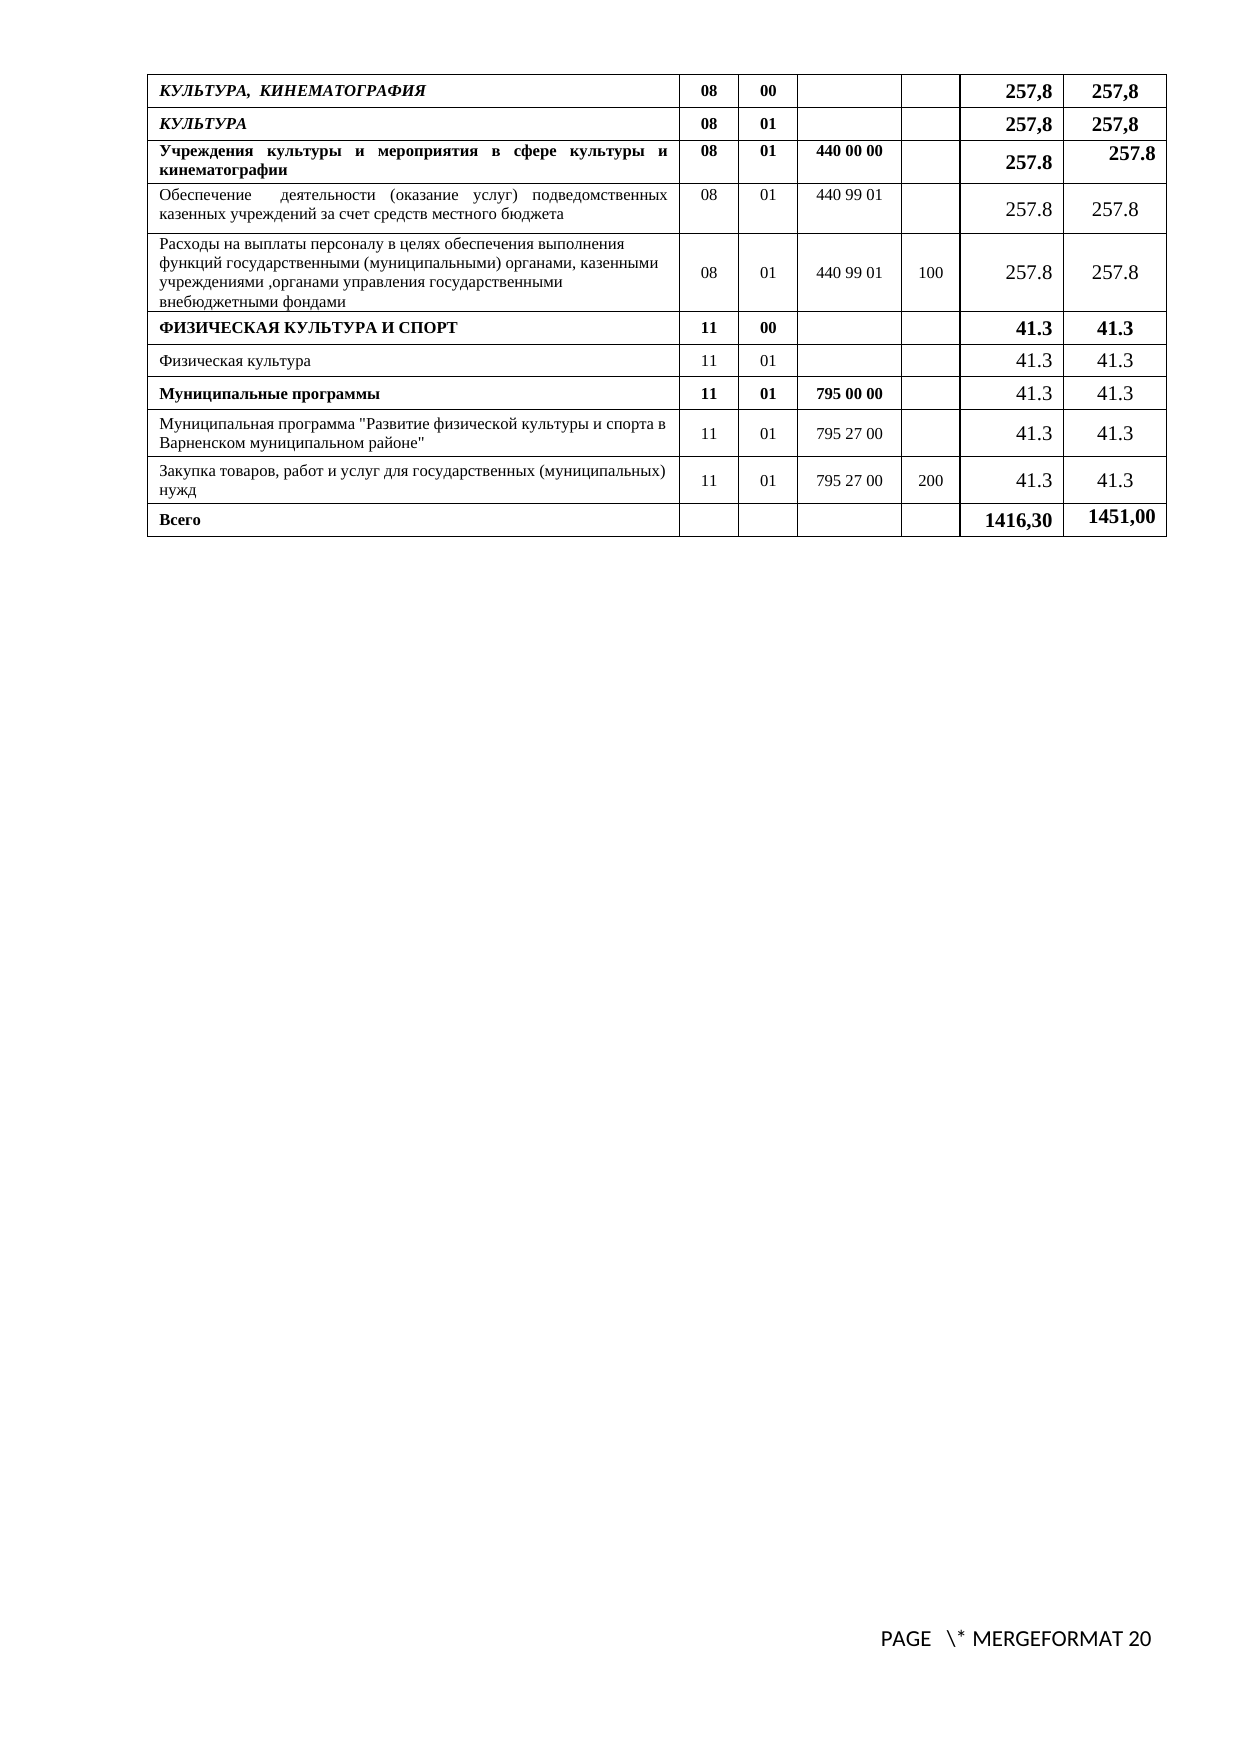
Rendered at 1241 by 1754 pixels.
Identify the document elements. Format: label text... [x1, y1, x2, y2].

table_cell [902, 312, 959, 343]
table_cell 08 [680, 108, 738, 139]
table_cell 257,8 [961, 75, 1063, 107]
table_cell [902, 75, 959, 107]
table_cell 11 [680, 457, 738, 503]
table_cell Закупка товаров, работ и услуг для государственных (муниципальных) нужд [148, 457, 679, 503]
table_cell 08 [680, 75, 738, 107]
table_cell 11 [680, 312, 738, 343]
table_cell 08 [680, 234, 738, 311]
table_cell [902, 377, 959, 409]
table_cell [798, 504, 901, 536]
table_cell [902, 345, 959, 376]
table_cell 41.3 [1064, 410, 1166, 456]
table_cell 41.3 [1064, 345, 1166, 376]
table_cell 795 00 00 [798, 377, 901, 409]
table_cell 41.3 [1064, 377, 1166, 409]
table_cell 257.8 [1064, 234, 1166, 311]
table_cell КУЛЬТУРА, КИНЕМАТОГРАФИЯ [148, 75, 679, 107]
table_cell [798, 75, 901, 107]
table_cell 11 [680, 410, 738, 456]
table_cell 01 [739, 234, 797, 311]
table_cell 257.8 [961, 184, 1063, 233]
table_cell 795 27 00 [798, 410, 901, 456]
table_cell 200 [902, 457, 959, 503]
table_cell Всего [148, 504, 679, 536]
table_cell [798, 345, 901, 376]
table_cell 11 [680, 377, 738, 409]
table_cell Муниципальные программы [148, 377, 679, 409]
table_cell 01 [739, 345, 797, 376]
table_cell 41.3 [961, 410, 1063, 456]
table_cell 41.3 [961, 312, 1063, 343]
table_cell Физическая культура [148, 345, 679, 376]
table_cell [902, 108, 959, 139]
table_cell 440 99 01 [798, 234, 901, 311]
table_cell 257.8 [1064, 141, 1166, 183]
table_cell 08 [680, 141, 738, 183]
table_cell 440 00 00 [798, 141, 901, 183]
table_cell 01 [739, 410, 797, 456]
table_cell [902, 410, 959, 456]
table_cell 440 99 01 [798, 184, 901, 233]
table_cell [798, 312, 901, 343]
table_cell [902, 141, 959, 183]
table_cell 1416,30 [961, 504, 1063, 536]
table_cell 257,8 [1064, 75, 1166, 107]
table_cell 01 [739, 184, 797, 233]
table_cell [902, 184, 959, 233]
table_cell 41.3 [961, 457, 1063, 503]
table_cell 01 [739, 377, 797, 409]
table_cell 257,8 [961, 108, 1063, 139]
table_cell [680, 504, 738, 536]
table_cell КУЛЬТУРА [148, 108, 679, 139]
table_cell 41.3 [961, 377, 1063, 409]
table_cell 41.3 [1064, 312, 1166, 343]
table_cell 257,8 [1064, 108, 1166, 139]
table_cell 00 [739, 312, 797, 343]
table_cell 257.8 [961, 141, 1063, 183]
table_cell 11 [680, 345, 738, 376]
table_cell 257.8 [1064, 184, 1166, 233]
table_cell [902, 504, 959, 536]
table_cell 1451,00 [1064, 504, 1166, 536]
table_cell 41.3 [961, 345, 1063, 376]
table_cell 41.3 [1064, 457, 1166, 503]
table_cell Учреждения культуры и мероприятия в сфере культуры и кинематографии [148, 141, 679, 183]
table_cell 01 [739, 457, 797, 503]
table_cell 100 [902, 234, 959, 311]
table_cell 08 [680, 184, 738, 233]
table_cell [798, 108, 901, 139]
table_cell [739, 504, 797, 536]
table_cell 01 [739, 141, 797, 183]
table_cell Обеспечение деятельности (оказание услуг) подведомственных казенных учреждений за счет средств местного бюджета [148, 184, 679, 233]
table_cell ФИЗИЧЕСКАЯ КУЛЬТУРА И СПОРТ [148, 312, 679, 343]
table_cell 257.8 [961, 234, 1063, 311]
table_cell Муниципальная программа "Развитие физической культуры и спорта в Варненском муниципальном районе" [148, 410, 679, 456]
table_cell 795 27 00 [798, 457, 901, 503]
table_cell 01 [739, 108, 797, 139]
table_cell 00 [739, 75, 797, 107]
